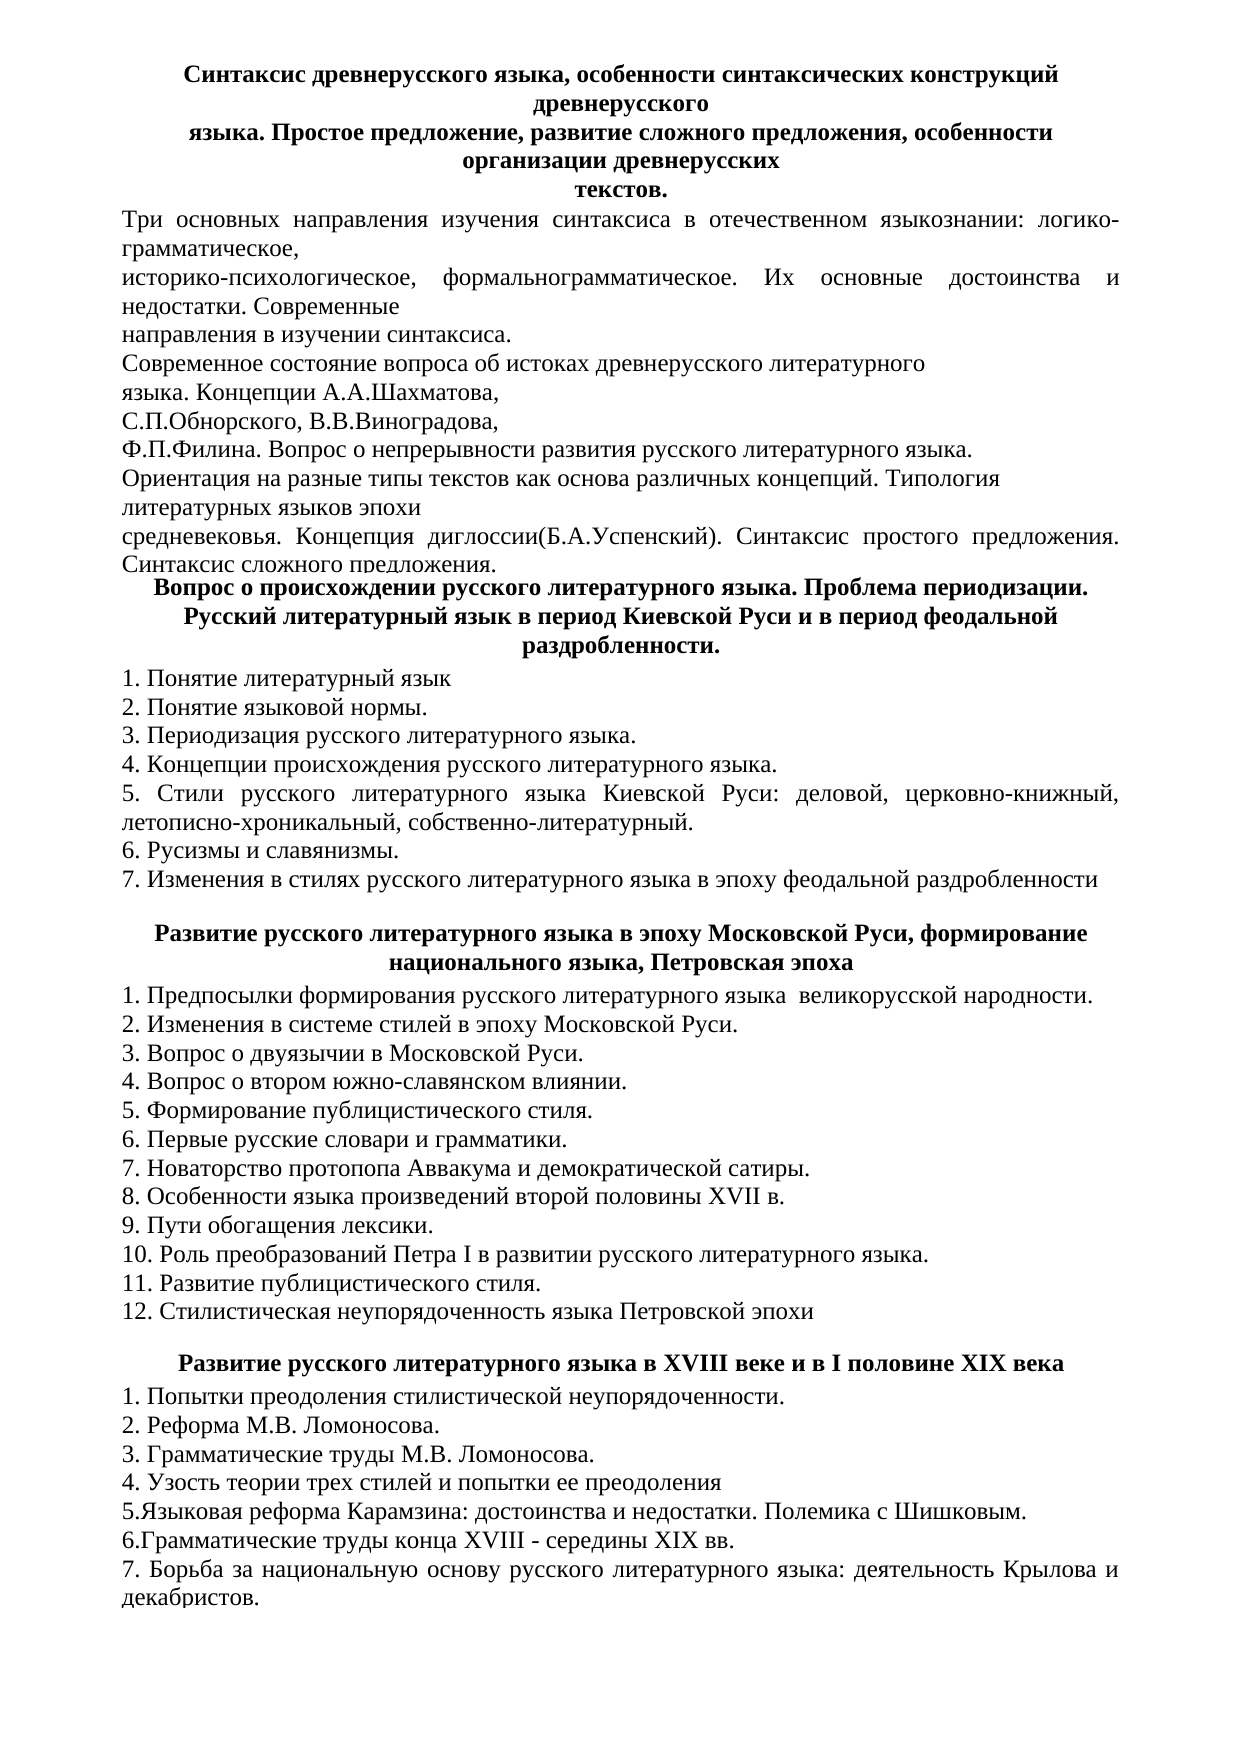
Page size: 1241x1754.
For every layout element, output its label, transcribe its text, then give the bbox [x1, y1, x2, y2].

table_cell Развитие русского литературного языка в эпоху Московской Руси, формирование национального языка, Петровская эпоха [118, 918, 1124, 980]
table_header Синтаксис древнерусского языка, особенности синтаксических конструкций древнерусского языка. Простое предложение, развитие сложного предложения, особенности организации древнерусских текстов. [118, 59, 1124, 204]
table_cell Три основных направления изучения синтаксиса в отечественном языкознании: логико- грамматическое, историко-психологическое, формальнограмматическое. Их основные достоинства и недостатки. Современные направления в изучении синтаксиса. Современное состояние вопроса об истоках древнерусского литературного языка. Концепции А.А.Шахматова, С.П.Обнорского, В.В.Виноградова, Ф.П.Филина. Вопрос о непрерывности развития русского литературного языка. Ориентация на разные типы текстов как основа различных концепций. Типология литературных языков эпохи средневековья. Концепция диглоссии(Б.А.Успенский). Синтаксис простого предложения. Синтаксис сложного предложения. [118, 205, 1124, 572]
table_cell Развитие русского литературного языка в XVIII веке и в I половине XIX века [118, 1348, 1124, 1381]
table_cell 1. Попытки преодоления стилистической неупорядоченности. 2. Реформа М.В. Ломоносова. 3. Грамматические труды М.В. Ломоносова. 4. Узость теории трех стилей и попытки ее преодоления 5.Языковая реформа Карамзина: достоинства и недостатки. Полемика с Шишковым. 6.Грамматические труды конца XVIII - середины ХIХ вв. 7. Борьба за национальную основу русского литературного языка: деятельность Крылова и декабристов. [118, 1381, 1124, 1608]
table_cell Вопрос о происхождении русского литературного языка. Проблема периодизации. Русский литературный язык в период Киевской Руси и в период феодальной раздробленности. [118, 572, 1124, 663]
table_cell 1. Понятие литературный язык 2. Понятие языковой нормы. 3. Периодизация русского литературного языка. 4. Концепции происхождения русского литературного языка. 5. Стили русского литературного языка Киевской Руси: деловой, церковно-книжный, летописно-хроникальный, собственно-литературный. 6. Русизмы и славянизмы. 7. Изменения в стилях русского литературного языка в эпоху феодальной раздробленности [118, 663, 1124, 918]
table_cell 1. Предпосылки формирования русского литературного языка великорусской народности. 2. Изменения в системе стилей в эпоху Московской Руси. 3. Вопрос о двуязычии в Московской Руси. 4. Вопрос о втором южно-славянском влиянии. 5. Формирование публицистического стиля. 6. Первые русские словари и грамматики. 7. Новаторство протопопа Аввакума и демократической сатиры. 8. Особенности языка произведений второй половины XVII в. 9. Пути обогащения лексики. 10. Роль преобразований Петра I в развитии русского литературного языка. 11. Развитие публицистического стиля. 12. Стилистическая неупорядоченность языка Петровской эпохи [118, 980, 1124, 1348]
